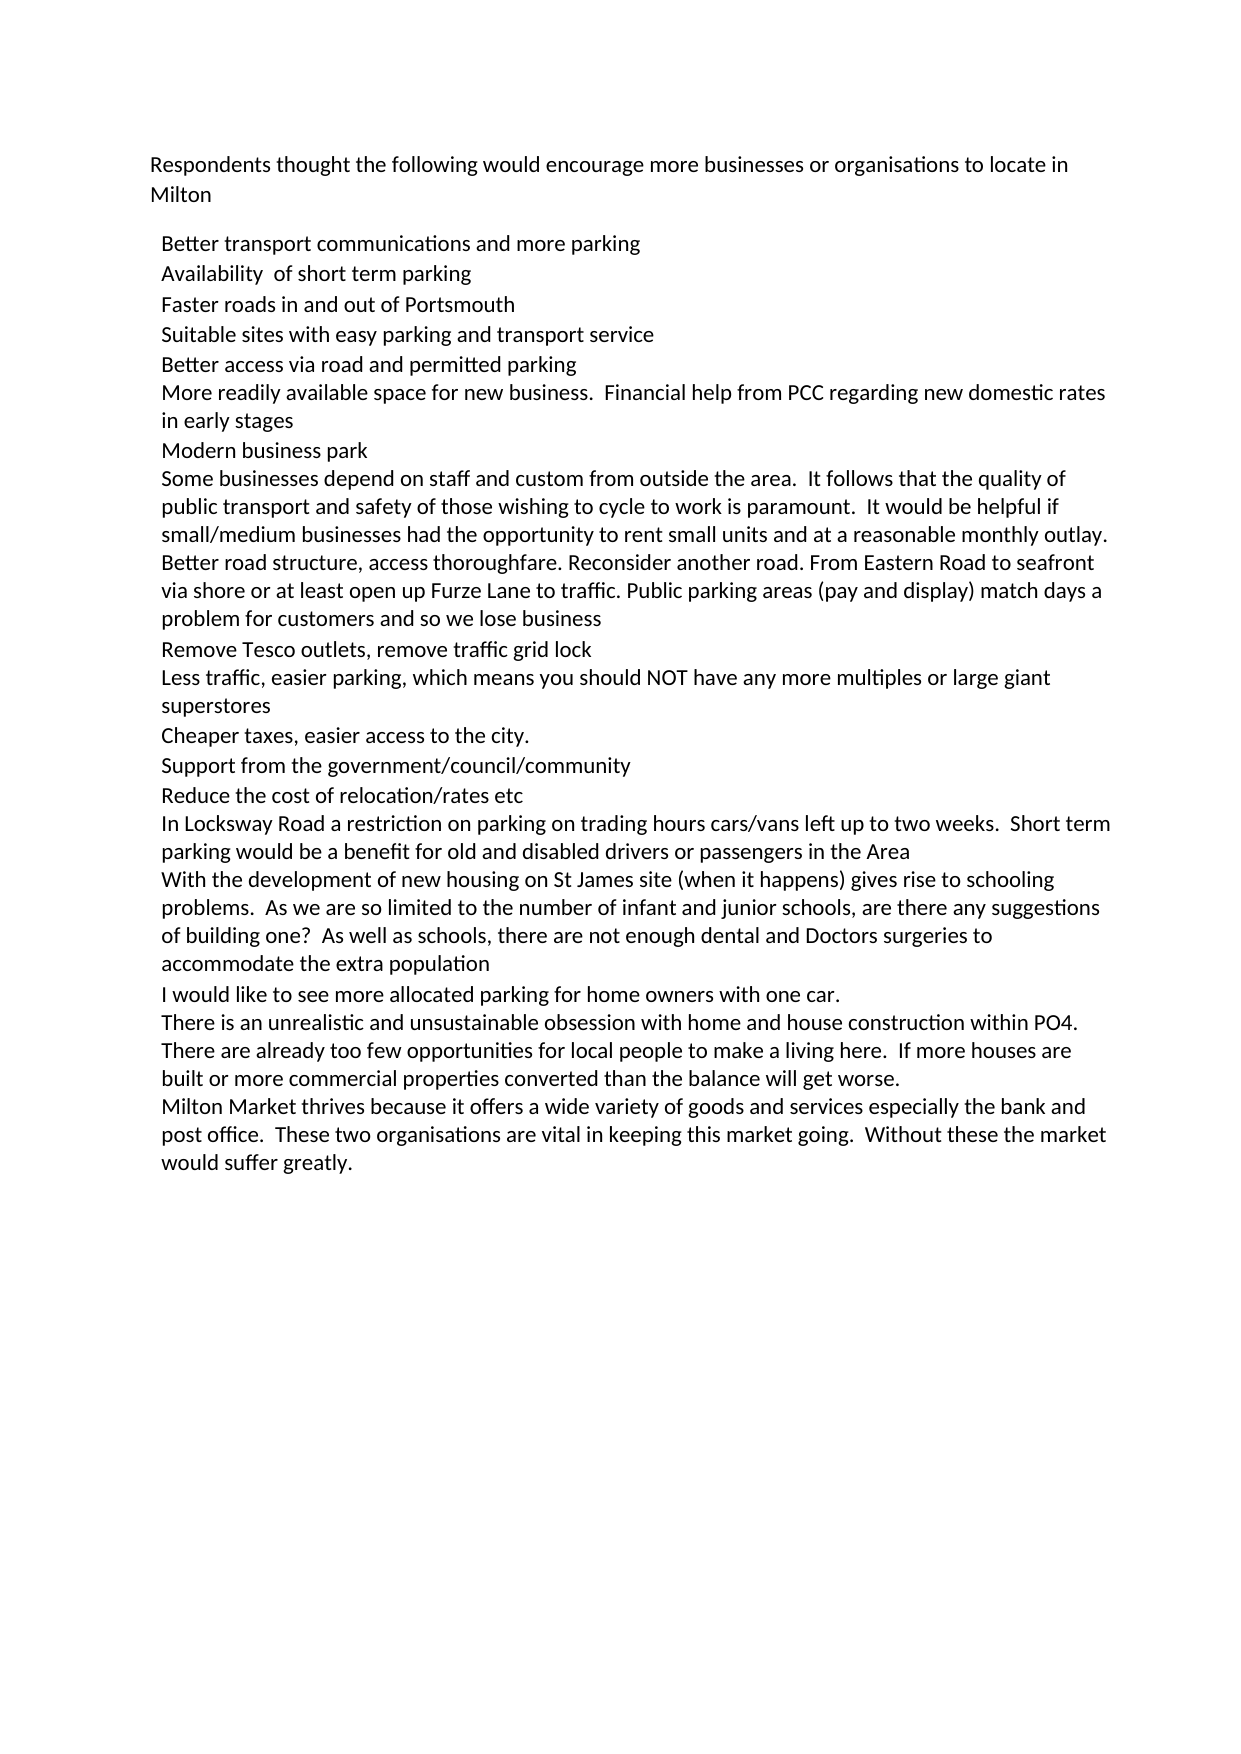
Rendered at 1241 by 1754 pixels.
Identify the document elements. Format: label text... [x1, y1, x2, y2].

table_cell I would like to see more allocated parking for home owners with one car. [150, 978, 1125, 1008]
table_cell In Locksway Road a restriction on parking on trading hours cars/vans left up to two weeks. Short term parking would be a benefit for old and disabled drivers or passengers in the Area [150, 809, 1125, 865]
table_cell There is an unrealistic and unsustainable obsession with home and house construction within PO4. There are already too few opportunities for local people to make a living here. If more houses are built or more commercial properties converted than the balance will get worse. [150, 1008, 1125, 1092]
table_cell Better access via road and permitted parking [150, 348, 1125, 378]
table_cell With the development of new housing on St James site (when it happens) gives rise to schooling problems. As we are so limited to the number of infant and junior schools, are there any suggestions of building one? As well as schools, there are not enough dental and Doctors surgeries to accommodate the extra population [150, 865, 1125, 977]
table_cell Some businesses depend on staff and custom from outside the area. It follows that the quality of public transport and safety of those wishing to cycle to work is paramount. It would be helpful if small/medium businesses had the opportunity to rent small units and at a reasonable monthly outlay. [150, 464, 1125, 548]
table_cell Support from the government/council/community [150, 749, 1125, 779]
table_cell Milton Market thrives because it offers a wide variety of goods and services especially the bank and post office. These two organisations are vital in keeping this market going. Without these the market would suffer greatly. [150, 1092, 1125, 1176]
table_cell Suitable sites with easy parking and transport service [150, 318, 1125, 348]
table_cell Remove Tesco outlets, remove traffic grid lock [150, 633, 1125, 663]
table_cell Reduce the cost of relocation/rates etc [150, 779, 1125, 809]
table_cell Faster roads in and out of Portsmouth [150, 288, 1125, 318]
text Respondents thought the following would encourage more businesses or organisations to locate in Milton [150, 150, 1090, 208]
table_cell More readily available space for new business. Financial help from PCC regarding new domestic rates in early stages [150, 378, 1125, 434]
table_cell Better road structure, access thoroughfare. Reconsider another road. From Eastern Road to seafront via shore or at least open up Furze Lane to traffic. Public parking areas (pay and display) match days a problem for customers and so we lose business [150, 549, 1125, 632]
table_cell Less traffic, easier parking, which means you should NOT have any more multiples or large giant superstores [150, 663, 1125, 719]
table_cell Modern business park [150, 434, 1125, 464]
table_cell Availability of short term parking [150, 257, 1125, 287]
table_cell Cheaper taxes, easier access to the city. [150, 719, 1125, 749]
table_header Better transport communications and more parking [150, 227, 1125, 257]
